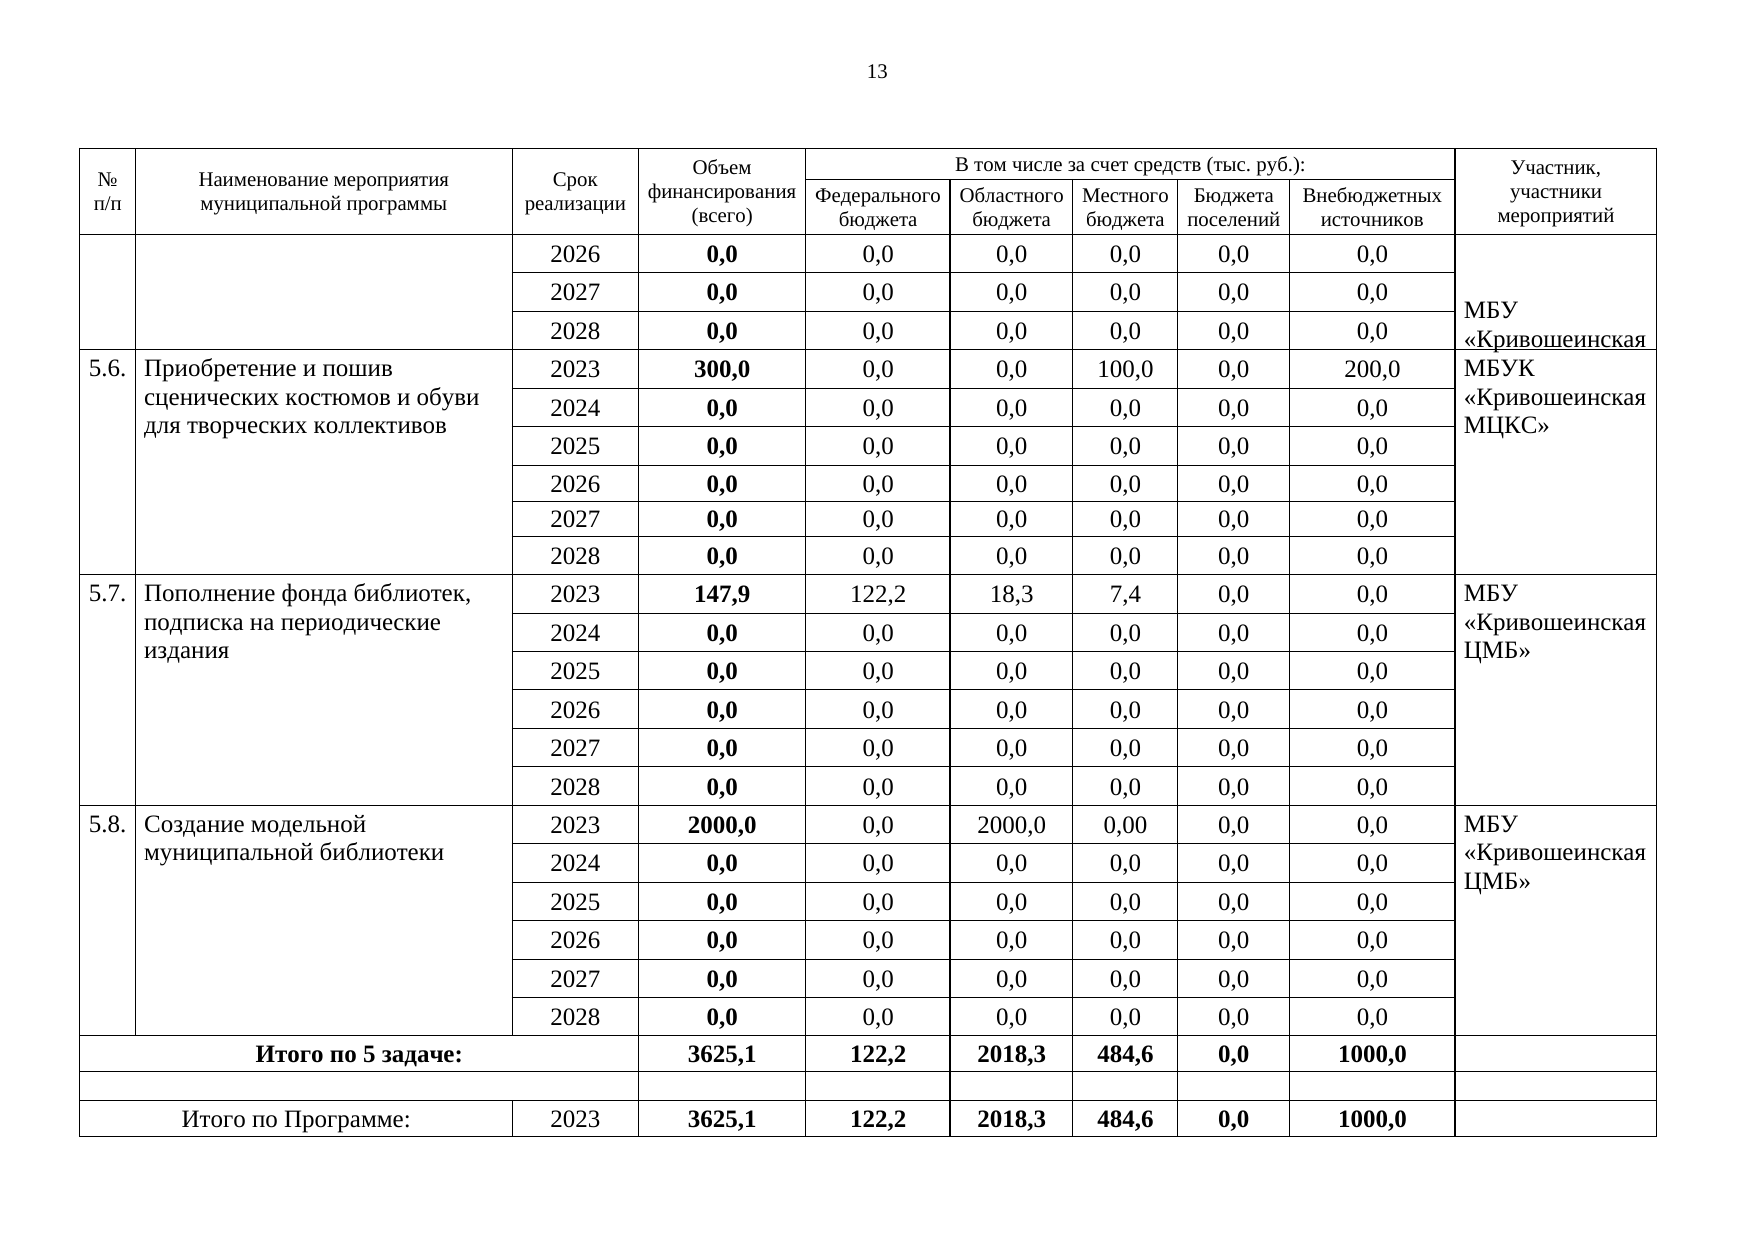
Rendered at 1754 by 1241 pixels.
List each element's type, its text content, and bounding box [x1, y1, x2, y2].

table_cell 484,6 [1073, 1036, 1177, 1071]
table_cell 200,0 [1290, 350, 1454, 387]
table_cell 0,0 [951, 312, 1072, 349]
table_cell 2025 [513, 652, 638, 689]
table_cell [639, 1072, 805, 1100]
table_cell 0,0 [951, 614, 1072, 651]
table_cell 0,0 [1073, 235, 1177, 272]
table_cell 0,0 [639, 921, 805, 958]
table_cell 0,0 [951, 690, 1072, 728]
table_cell 0,0 [639, 844, 805, 882]
table_cell 0,0 [639, 960, 805, 997]
table_cell 2023 [513, 1101, 638, 1136]
table_cell 0,0 [1290, 767, 1454, 805]
table_cell Бюджета поселений [1178, 180, 1289, 234]
table_cell 0,0 [639, 235, 805, 272]
table_cell 0,0 [1178, 502, 1289, 536]
table_cell 0,0 [1290, 235, 1454, 272]
table_cell 0,0 [639, 729, 805, 766]
table_cell 2018,3 [951, 1101, 1072, 1136]
table_cell 2028 [513, 767, 638, 805]
table_cell 0,0 [806, 614, 949, 651]
table_cell 0,0 [1178, 312, 1289, 349]
table_cell 0,0 [806, 350, 949, 387]
table_cell 2027 [513, 960, 638, 997]
table_cell 0,0 [639, 389, 805, 426]
table_cell 0,0 [1178, 690, 1289, 728]
table_cell 0,0 [806, 652, 949, 689]
table_cell 0,0 [1178, 273, 1289, 311]
table_cell 0,0 [1073, 652, 1177, 689]
table_cell 0,0 [1178, 729, 1289, 766]
table_cell 122,2 [806, 1036, 949, 1071]
table_cell 2024 [513, 844, 638, 882]
table_cell 0,0 [1178, 844, 1289, 882]
table_cell 0,0 [1290, 960, 1454, 997]
table_cell 147,9 [639, 575, 805, 612]
table_cell 0,0 [1178, 537, 1289, 574]
table_cell 0,0 [951, 502, 1072, 536]
table_cell 2023 [513, 575, 638, 612]
table_cell 0,0 [1073, 960, 1177, 997]
table_cell 0,0 [1073, 537, 1177, 574]
table_cell 0,0 [1178, 1036, 1289, 1071]
table_cell 0,0 [639, 767, 805, 805]
table_cell 2000,0 [639, 806, 805, 843]
table_cell 2027 [513, 273, 638, 311]
table_cell 0,0 [806, 466, 949, 501]
table_cell 2026 [513, 235, 638, 272]
table_cell 484,6 [1073, 1101, 1177, 1136]
table_cell 0,0 [951, 235, 1072, 272]
table_cell 2018,3 [951, 1036, 1072, 1071]
table_cell 0,0 [639, 652, 805, 689]
table_cell 0,0 [1178, 575, 1289, 612]
table_cell 0,0 [1178, 1101, 1289, 1136]
table_cell 0,0 [951, 767, 1072, 805]
table_cell 2023 [513, 806, 638, 843]
table_cell 0,0 [951, 998, 1072, 1035]
table_cell 0,0 [1178, 652, 1289, 689]
table_cell 300,0 [639, 350, 805, 387]
table_header Объем финансирования (всего) [639, 149, 805, 234]
table_cell Итого по 5 задаче: [80, 1036, 638, 1071]
table_cell МБУК «Кривошеинская МЦКС» [1456, 350, 1656, 574]
table_cell 0,0 [806, 767, 949, 805]
table_cell 100,0 [1073, 350, 1177, 387]
table_cell 0,0 [951, 350, 1072, 387]
table_cell 0,0 [1290, 537, 1454, 574]
table_cell 0,0 [951, 273, 1072, 311]
table_cell 1000,0 [1290, 1101, 1454, 1136]
table_cell 0,0 [1290, 883, 1454, 920]
table_cell 0,0 [1178, 235, 1289, 272]
table_cell 2025 [513, 427, 638, 465]
table_cell 2026 [513, 466, 638, 501]
table_cell 122,2 [806, 575, 949, 612]
table_cell 0,0 [951, 466, 1072, 501]
table_cell [1073, 1072, 1177, 1100]
table_cell 0,0 [1290, 998, 1454, 1035]
table_cell МБУ «Кривошеинская ЦМБ» [1456, 575, 1656, 805]
table_cell 0,0 [639, 614, 805, 651]
table_cell Местного бюджета [1073, 180, 1177, 234]
table_cell 2000,0 [951, 806, 1072, 843]
table_cell 0,0 [806, 960, 949, 997]
table_cell 0,0 [1073, 883, 1177, 920]
table_cell 0,0 [806, 883, 949, 920]
table_cell 0,0 [639, 466, 805, 501]
table_cell 0,0 [1073, 427, 1177, 465]
table_cell 0,0 [806, 844, 949, 882]
table_cell 0,0 [951, 427, 1072, 465]
table_cell 2026 [513, 921, 638, 958]
table_cell 5.8. [80, 806, 135, 1035]
table_cell 2028 [513, 537, 638, 574]
table_header Наименование мероприятия муниципальной программы [136, 149, 512, 234]
table_cell 0,0 [1290, 729, 1454, 766]
table_cell 0,0 [806, 998, 949, 1035]
table_cell 0,0 [1178, 614, 1289, 651]
table_cell 0,0 [951, 921, 1072, 958]
table_cell 0,0 [806, 729, 949, 766]
table_cell [1456, 1036, 1656, 1071]
table_cell 2023 [513, 350, 638, 387]
table_cell [1290, 1072, 1454, 1100]
table_cell МБУ «Кривошеинская ЦМБ» [1456, 806, 1656, 1035]
table_cell 0,0 [806, 921, 949, 958]
table_cell [951, 1072, 1072, 1100]
table_cell Создание модельной муниципальной библиотеки [136, 806, 512, 1035]
table_cell 7,4 [1073, 575, 1177, 612]
table_cell 0,0 [1290, 502, 1454, 536]
table_cell [1456, 1101, 1656, 1136]
table_cell 0,0 [1073, 921, 1177, 958]
table_cell Внебюджетных источников [1290, 180, 1454, 234]
table_cell 0,0 [1178, 350, 1289, 387]
table_cell 0,0 [806, 312, 949, 349]
table_cell 0,0 [639, 537, 805, 574]
table_header Срок реализации [513, 149, 638, 234]
table_cell Федерального бюджета [806, 180, 949, 234]
table_cell 0,0 [639, 998, 805, 1035]
table_cell 0,0 [1073, 502, 1177, 536]
table_cell 0,0 [1290, 690, 1454, 728]
table_cell Пополнение фонда библиотек, подписка на периодические издания [136, 575, 512, 805]
table_cell 0,0 [951, 883, 1072, 920]
table_header № п/п [80, 149, 135, 234]
table_cell 0,0 [639, 312, 805, 349]
table_cell 2028 [513, 998, 638, 1035]
table_cell 1000,0 [1290, 1036, 1454, 1071]
table_cell 0,0 [1290, 273, 1454, 311]
table_cell 0,0 [1178, 389, 1289, 426]
table_cell 0,0 [806, 427, 949, 465]
table_cell Итого по Программе: [80, 1101, 512, 1136]
table_cell 0,0 [639, 690, 805, 728]
table_cell 0,0 [806, 273, 949, 311]
table_cell 0,0 [639, 427, 805, 465]
table_cell 2027 [513, 502, 638, 536]
table_cell 0,0 [639, 273, 805, 311]
table_cell 5.7. [80, 575, 135, 805]
table_cell 0,0 [1073, 389, 1177, 426]
table_cell 0,0 [951, 729, 1072, 766]
table_cell 0,0 [1178, 767, 1289, 805]
table_cell 3625,1 [639, 1036, 805, 1071]
table_cell [1178, 1072, 1289, 1100]
table_cell 18,3 [951, 575, 1072, 612]
table_cell 0,0 [806, 502, 949, 536]
table_cell 0,0 [1073, 844, 1177, 882]
table_cell 0,0 [1290, 312, 1454, 349]
table_cell 0,0 [1178, 466, 1289, 501]
table_cell 0,0 [806, 537, 949, 574]
table_header В том числе за счет средств (тыс. руб.): [806, 149, 1454, 179]
table_cell 0,0 [951, 844, 1072, 882]
table_cell 0,0 [1290, 921, 1454, 958]
table_cell 0,0 [1178, 883, 1289, 920]
table_cell 122,2 [806, 1101, 949, 1136]
table_cell 0,0 [639, 883, 805, 920]
table_cell 0,0 [806, 389, 949, 426]
table_cell 2026 [513, 690, 638, 728]
table_cell 0,0 [951, 389, 1072, 426]
table_cell 0,0 [1178, 960, 1289, 997]
table_cell 0,00 [1073, 806, 1177, 843]
table_cell 0,0 [951, 960, 1072, 997]
table_cell 0,0 [1178, 427, 1289, 465]
table_cell 2024 [513, 614, 638, 651]
table_cell 0,0 [1178, 921, 1289, 958]
table_cell 0,0 [1073, 614, 1177, 651]
table_cell 0,0 [1290, 652, 1454, 689]
table_cell Приобретение и пошив сценических костюмов и обуви для творческих коллективов [136, 350, 512, 574]
table_cell 0,0 [1290, 844, 1454, 882]
table_cell 0,0 [1073, 312, 1177, 349]
table_cell 0,0 [1073, 729, 1177, 766]
table_cell 0,0 [1178, 998, 1289, 1035]
table_cell 0,0 [1290, 575, 1454, 612]
table_header Участник, участники мероприятий [1456, 149, 1656, 234]
table_cell [80, 1072, 638, 1100]
table_cell 0,0 [1073, 273, 1177, 311]
table_cell 0,0 [1290, 389, 1454, 426]
table_cell 5.6. [80, 350, 135, 574]
table_cell 0,0 [1073, 767, 1177, 805]
table_cell 0,0 [1290, 614, 1454, 651]
table_cell 0,0 [1073, 998, 1177, 1035]
table_cell 2025 [513, 883, 638, 920]
table_cell 0,0 [806, 690, 949, 728]
table_cell 2024 [513, 389, 638, 426]
table_cell 0,0 [1290, 806, 1454, 843]
table_cell 3625,1 [639, 1101, 805, 1136]
table_cell Областного бюджета [951, 180, 1072, 234]
table_cell 2027 [513, 729, 638, 766]
table_cell 2028 [513, 312, 638, 349]
table_cell 0,0 [1073, 690, 1177, 728]
table_cell 0,0 [951, 537, 1072, 574]
table_cell 0,0 [1290, 427, 1454, 465]
table_cell 0,0 [806, 235, 949, 272]
table_cell [806, 1072, 949, 1100]
table_cell 0,0 [1178, 806, 1289, 843]
table_cell 0,0 [806, 806, 949, 843]
table_cell 0,0 [1073, 466, 1177, 501]
table_cell [1456, 1072, 1656, 1100]
table_cell 0,0 [1290, 466, 1454, 501]
table_cell 0,0 [951, 652, 1072, 689]
table_cell 0,0 [639, 502, 805, 536]
